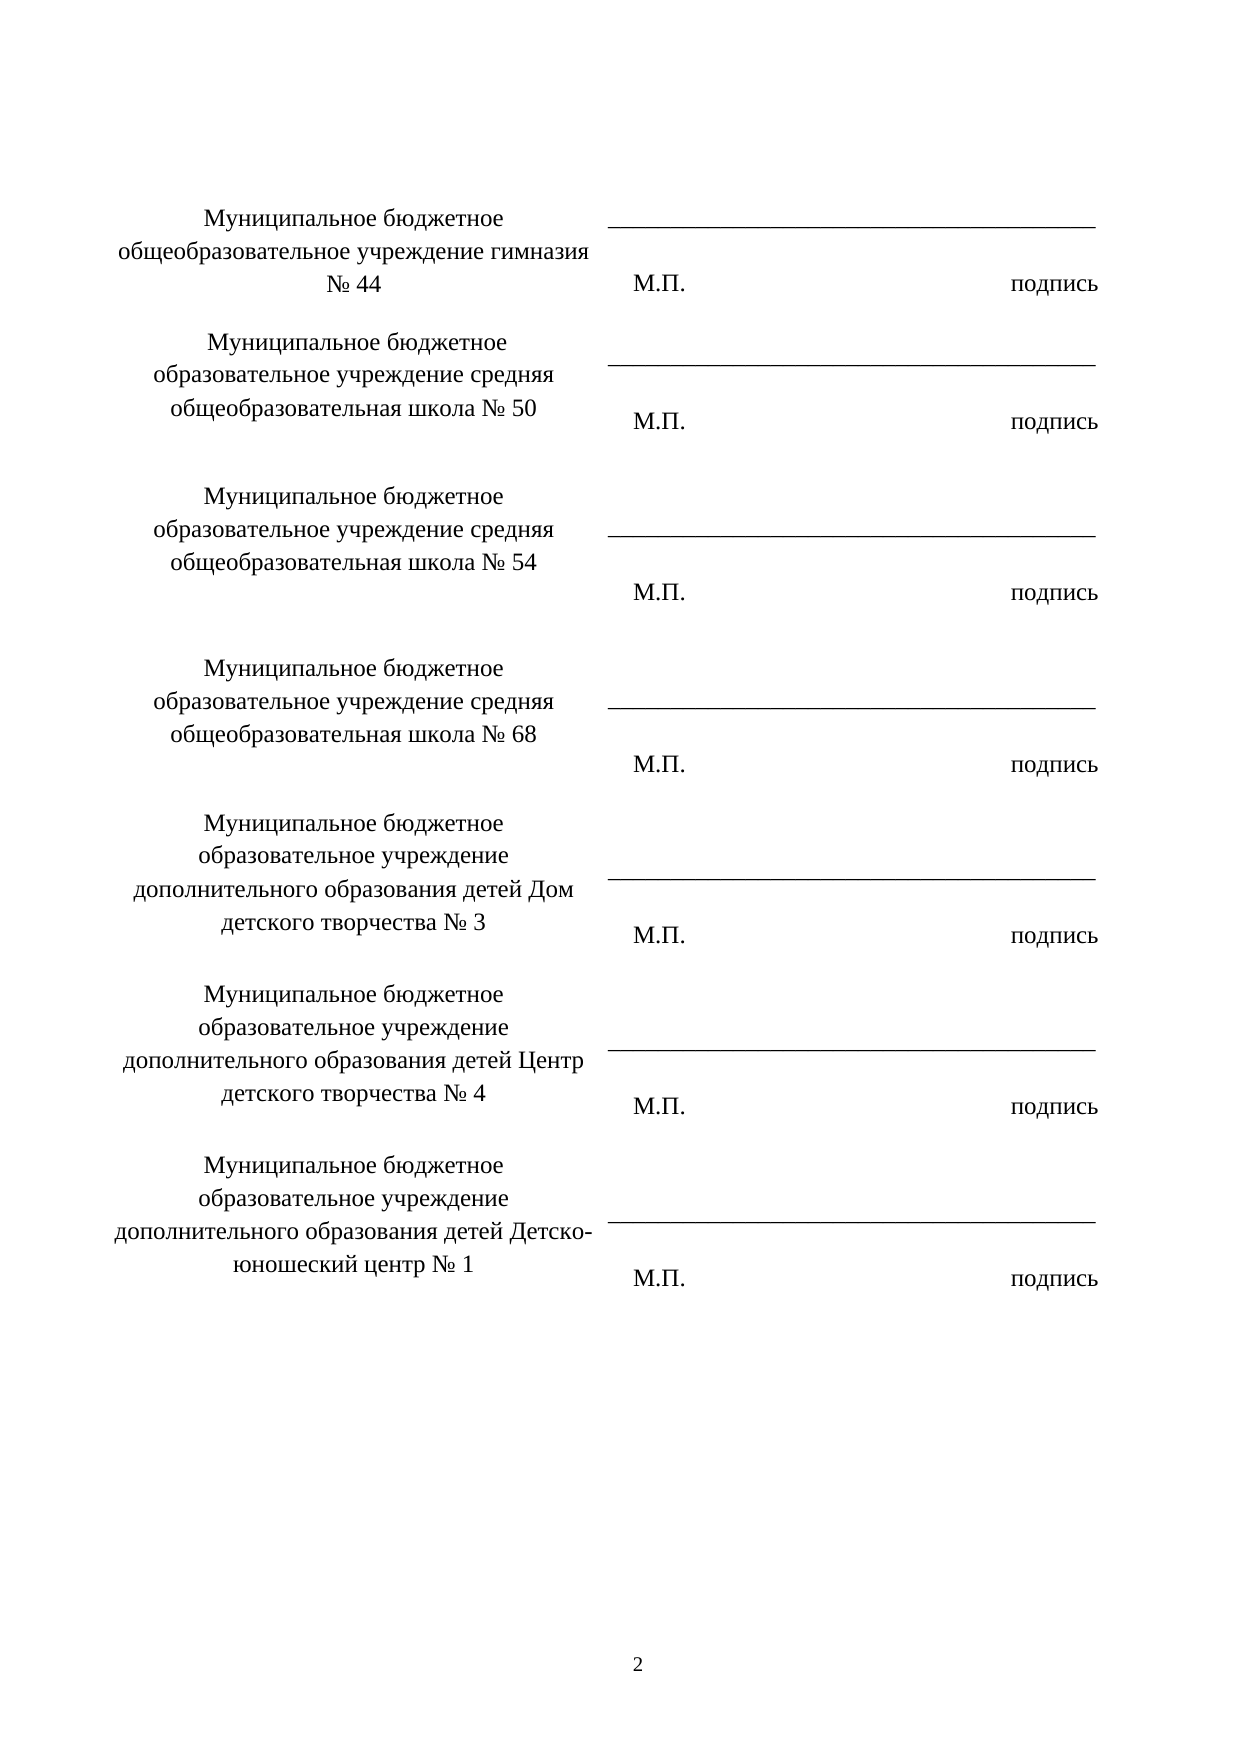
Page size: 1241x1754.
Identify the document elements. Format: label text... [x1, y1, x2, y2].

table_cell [109, 103, 597, 307]
table_cell Муниципальное бюджетное образовательное учреждение дополнительного образования детей Детско-юношеский центр № 1 [109, 1131, 597, 1302]
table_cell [597, 103, 1128, 307]
table_cell _______________________________________ М.П. подпись [597, 788, 1128, 959]
table_cell Муниципальное бюджетное образовательное учреждение средняя общеобразовательная школа № 50 [109, 307, 597, 445]
table_cell _______________________________________ М.П. подпись [597, 1131, 1128, 1302]
table_cell _______________________________________ М.П. подпись [597, 445, 1128, 617]
table_cell _______________________________________ М.П. подпись [597, 959, 1128, 1131]
table_cell Муниципальное бюджетное образовательное учреждение средняя общеобразовательная школа № 54 [109, 445, 597, 617]
table_cell Муниципальное бюджетное образовательное учреждение дополнительного образования детей Дом детского творчества № 3 [109, 788, 597, 959]
table_cell _______________________________________ М.П. подпись [597, 617, 1128, 788]
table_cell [597, 307, 1128, 445]
table_cell Муниципальное бюджетное образовательное учреждение дополнительного образования детей Центр детского творчества № 4 [109, 959, 597, 1131]
table_cell Муниципальное бюджетное образовательное учреждение средняя общеобразовательная школа № 68 [109, 617, 597, 788]
